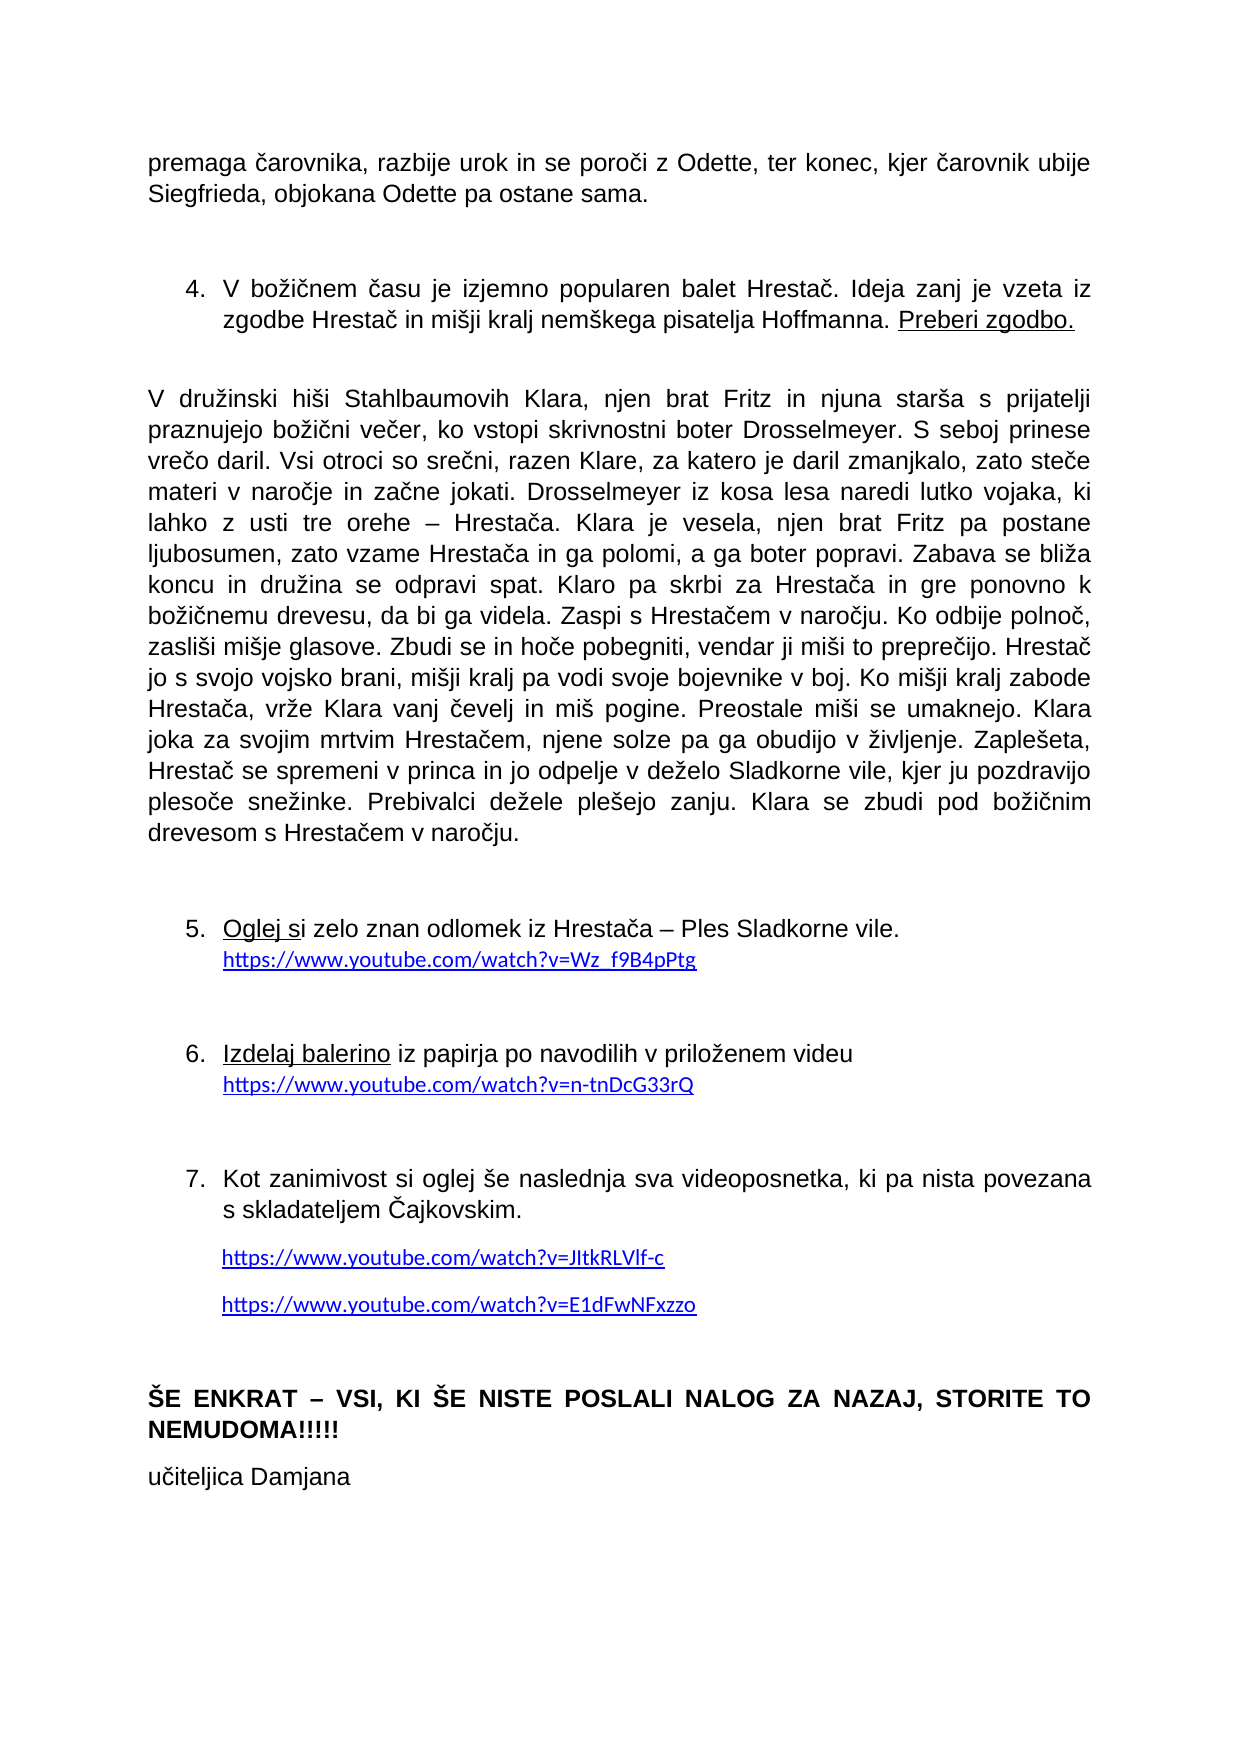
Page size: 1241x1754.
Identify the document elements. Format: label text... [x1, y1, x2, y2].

list Oglej si zelo znan odlomek iz Hrestača – Ples Sladkorne vile. [185, 914, 1093, 943]
text učiteljica Damjana [148, 1462, 1093, 1491]
list https://www.youtube.com/watch?v=Wz_f9B4pPtg [223, 945, 1093, 973]
list V božičnem času je izjemno popularen balet Hrestač. Ideja zanj je vzeta iz zgodbe Hrestač in mišji kralj nemškega pisatelja Hoffmanna. Preberi zgodbo. [185, 274, 1093, 334]
text ŠE ENKRAT – VSI, KI ŠE NISTE POSLALI NALOG ZA NAZAJ, STORITE TO NEMUDOMA!!!!! [148, 1384, 1093, 1443]
text https://www.youtube.com/watch?v=E1dFwNFxzzo [148, 1290, 1093, 1318]
list Kot zanimivost si oglej še naslednja sva videoposnetka, ki pa nista povezana s skladateljem Čajkovskim. [185, 1164, 1093, 1224]
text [148, 148, 1093, 207]
list Izdelaj balerino iz papirja po navodilih v priloženem videu [185, 1039, 1093, 1067]
list https://www.youtube.com/watch?v=n-tnDcG33rQ [223, 1070, 1093, 1098]
text https://www.youtube.com/watch?v=JItkRLVlf-c [148, 1243, 1093, 1271]
text V družinski hiši Stahlbaumovih Klara, njen brat Fritz in njuna starša s prijatelji praznujejo božični večer, ko vstopi skrivnostni boter Drosselmeyer. S seboj prinese vrečo daril. Vsi otroci so srečni, razen Klare, za katero je daril zmanjkalo, zato steče materi v naročje in začne jokati. Drosselmeyer iz kosa lesa naredi lutko vojaka, ki lahko z usti tre orehe – Hrestača. Klara je vesela, njen brat Fritz pa postane ljubosumen, zato vzame Hrestača in ga polomi, a ga boter popravi. Zabava se bliža koncu in družina se odpravi spat. Klaro pa skrbi za Hrestača in gre ponovno k božičnemu drevesu, da bi ga videla. Zaspi s Hrestačem v naročju. Ko odbije polnoč, zasliši mišje glasove. Zbudi se in hoče pobegniti, vendar ji miši to preprečijo. Hrestač jo s svojo vojsko brani, mišji kralj pa vodi svoje bojevnike v boj. Ko mišji kralj zabode Hrestača, vrže Klara vanj čevelj in miš pogine. Preostale miši se umaknejo. Klara joka za svojim mrtvim Hrestačem, njene solze pa ga obudijo v življenje. Zaplešeta, Hrestač se spremeni v princa in jo odpelje v deželo Sladkorne vile, kjer ju pozdravijo plesoče snežinke. Prebivalci dežele plešejo zanju. Klara se zbudi pod božičnim drevesom s Hrestačem v naročju. [148, 384, 1093, 847]
